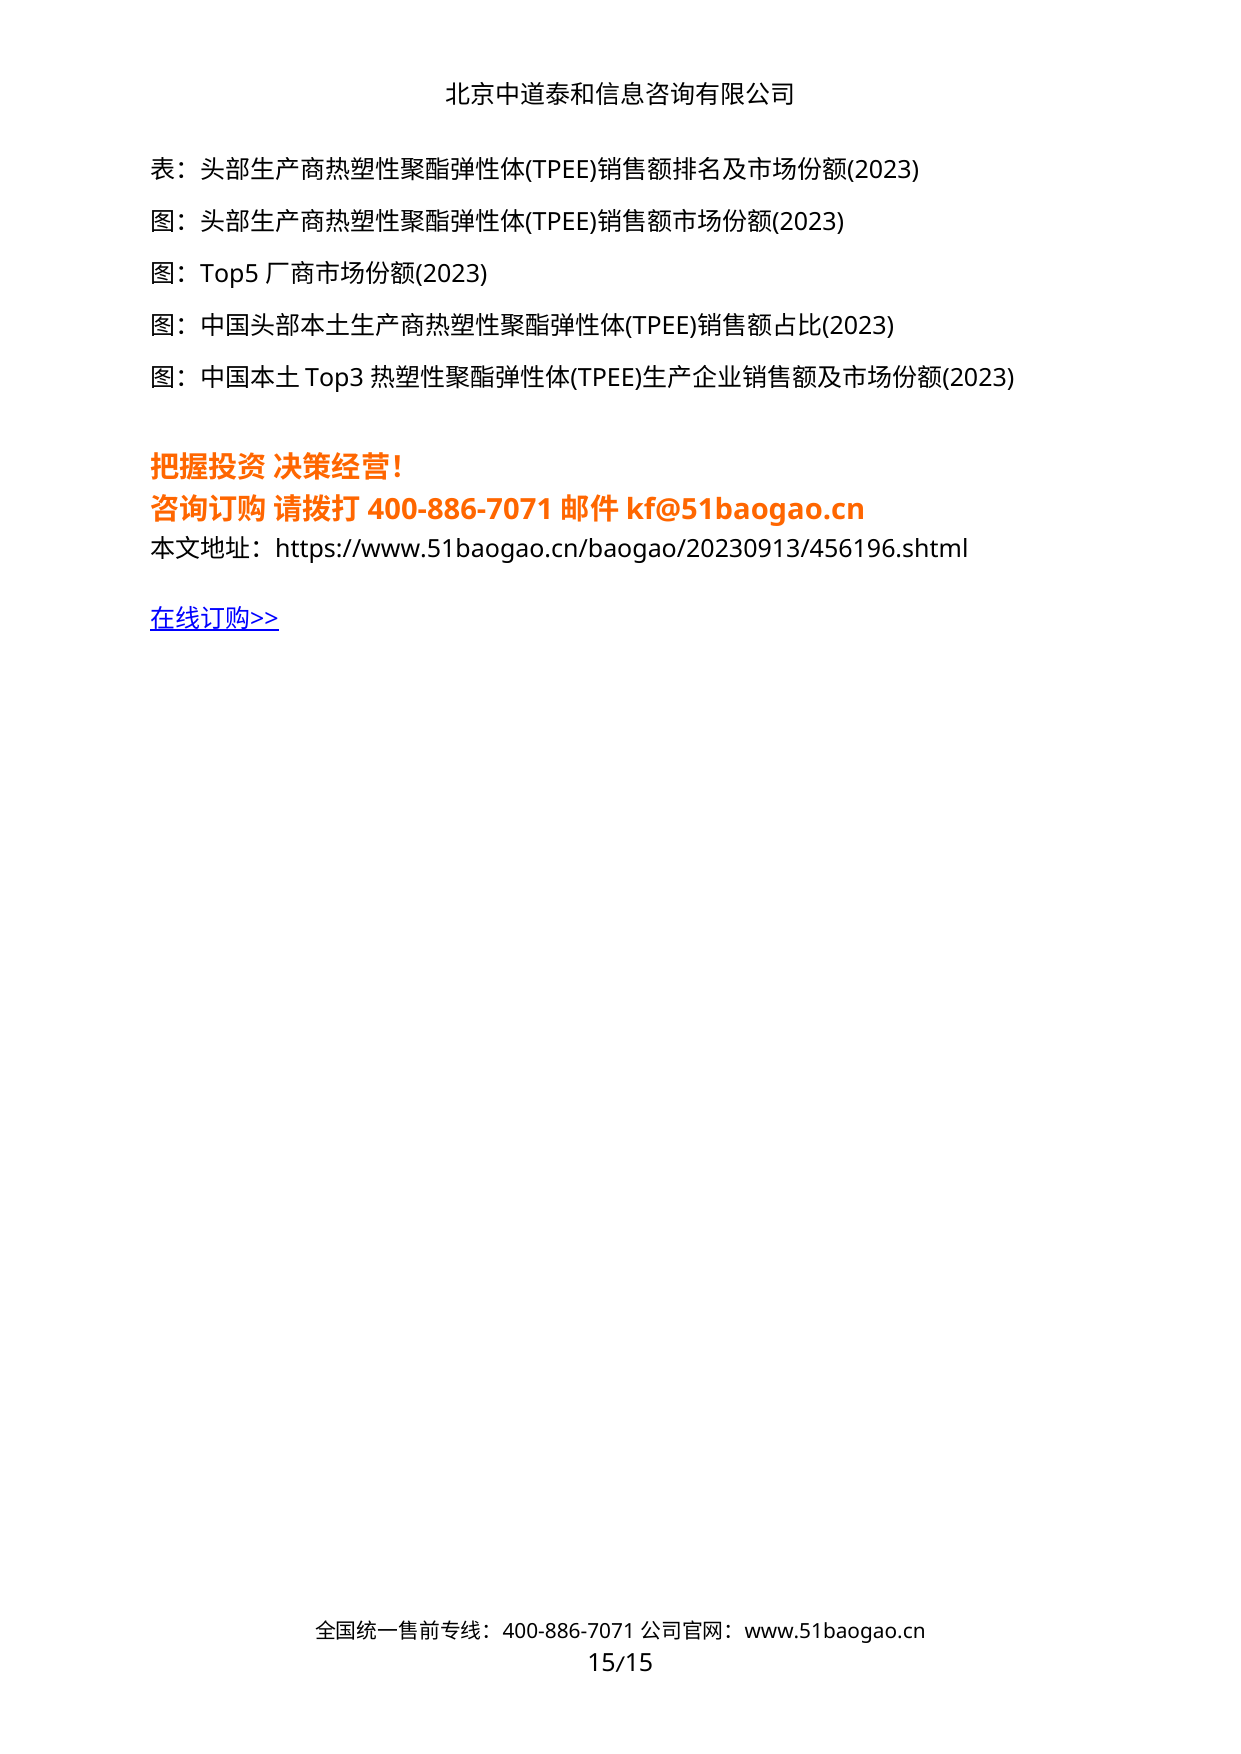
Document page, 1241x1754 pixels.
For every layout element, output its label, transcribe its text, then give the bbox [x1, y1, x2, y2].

text 图：中国本土Top3 热塑性聚酯弹性体(TPEE)生产企业销售额及市场份额(2023) [150, 357, 1090, 394]
text 图：Top5 厂商市场份额(2023) [150, 254, 1090, 290]
text 表：头部生产商热塑性聚酯弹性体(TPEE)销售额排名及市场份额(2023) [150, 150, 1090, 186]
text 图：头部生产商热塑性聚酯弹性体(TPEE)销售额市场份额(2023) [150, 202, 1090, 238]
text 图：中国头部本土生产商热塑性聚酯弹性体(TPEE)销售额占比(2023) [150, 306, 1090, 342]
text 把握投资 决策经营！咨询订购 请拨打 400-886-7071 邮件 kf@51baogao.cn本文地址：https://www.51baogao.cn/baogao/20230913/456196.shtml [150, 409, 1090, 564]
text 在线订购>> [150, 564, 1090, 635]
